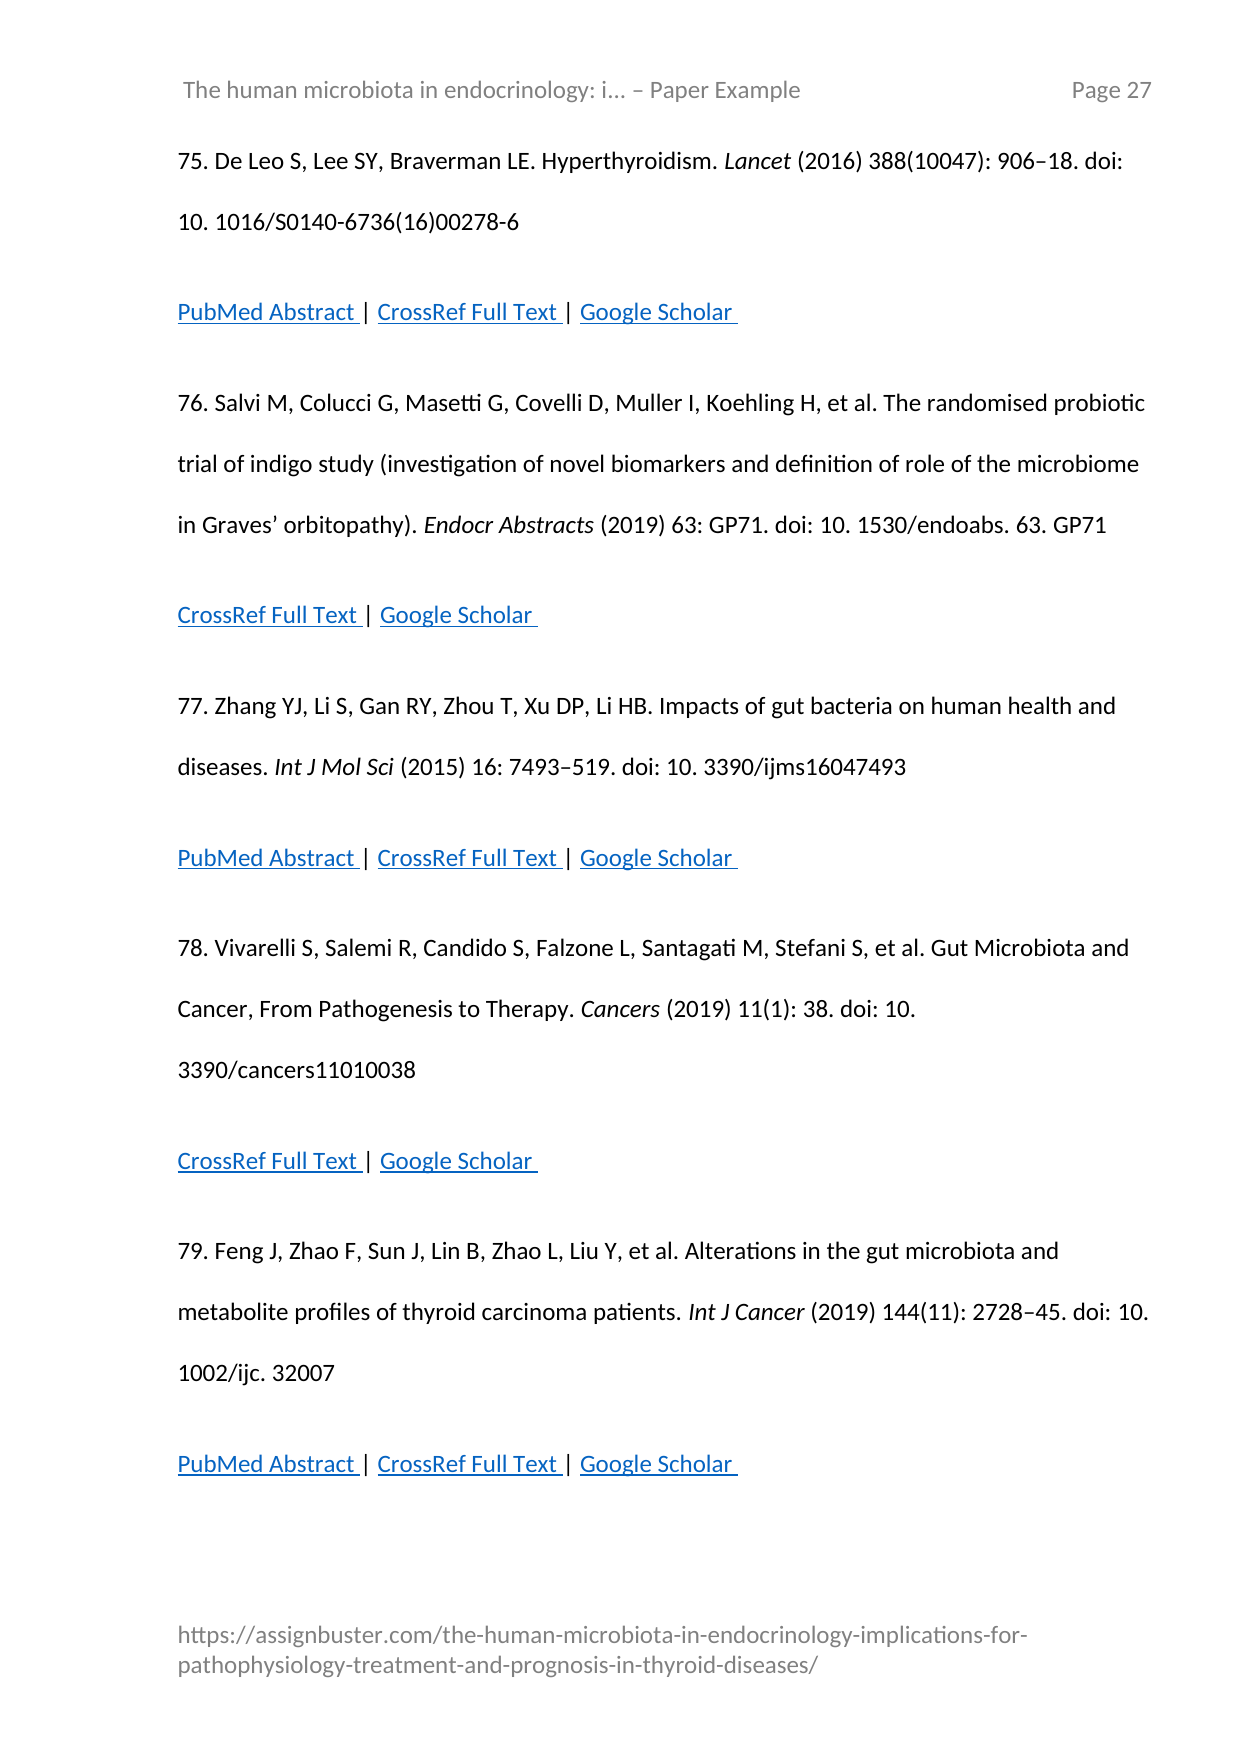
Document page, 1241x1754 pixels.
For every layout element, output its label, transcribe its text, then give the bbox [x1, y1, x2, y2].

text 76. Salvi M, Colucci G, Masetti G, Covelli D, Muller I, Koehling H, et al. The randomised probiotic trial of indigo study (investigation of novel biomarkers and definition of role of the microbiome in Graves’ orbitopathy). Endocr Abstracts (2019) 63: GP71. doi: 10. 1530/endoabs. 63. GP71 [177, 387, 1152, 540]
text 77. Zhang YJ, Li S, Gan RY, Zhou T, Xu DP, Li HB. Impacts of gut bacteria on human health and diseases. Int J Mol Sci (2015) 16: 7493–519. doi: 10. 3390/ijms16047493 [177, 690, 1152, 782]
text PubMed Abstract | CrossRef Full Text | Google Scholar [177, 1448, 1152, 1478]
text CrossRef Full Text | Google Scholar [177, 600, 1152, 630]
text 78. Vivarelli S, Salemi R, Candido S, Falzone L, Santagati M, Stefani S, et al. Gut Microbiota and Cancer, From Pathogenesis to Therapy. Cancers (2019) 11(1): 38. doi: 10. 3390/cancers11010038 [177, 932, 1152, 1085]
text PubMed Abstract | CrossRef Full Text | Google Scholar [177, 842, 1152, 872]
text 75. De Leo S, Lee SY, Braverman LE. Hyperthyroidism. Lancet (2016) 388(10047): 906–18. doi: 10. 1016/S0140-6736(16)00278-6 [177, 145, 1152, 237]
text 79. Feng J, Zhao F, Sun J, Lin B, Zhao L, Liu Y, et al. Alterations in the gut microbiota and metabolite profiles of thyroid carcinoma patients. Int J Cancer (2019) 144(11): 2728–45. doi: 10. 1002/ijc. 32007 [177, 1235, 1152, 1388]
text CrossRef Full Text | Google Scholar [177, 1145, 1152, 1175]
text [177, 297, 1152, 327]
